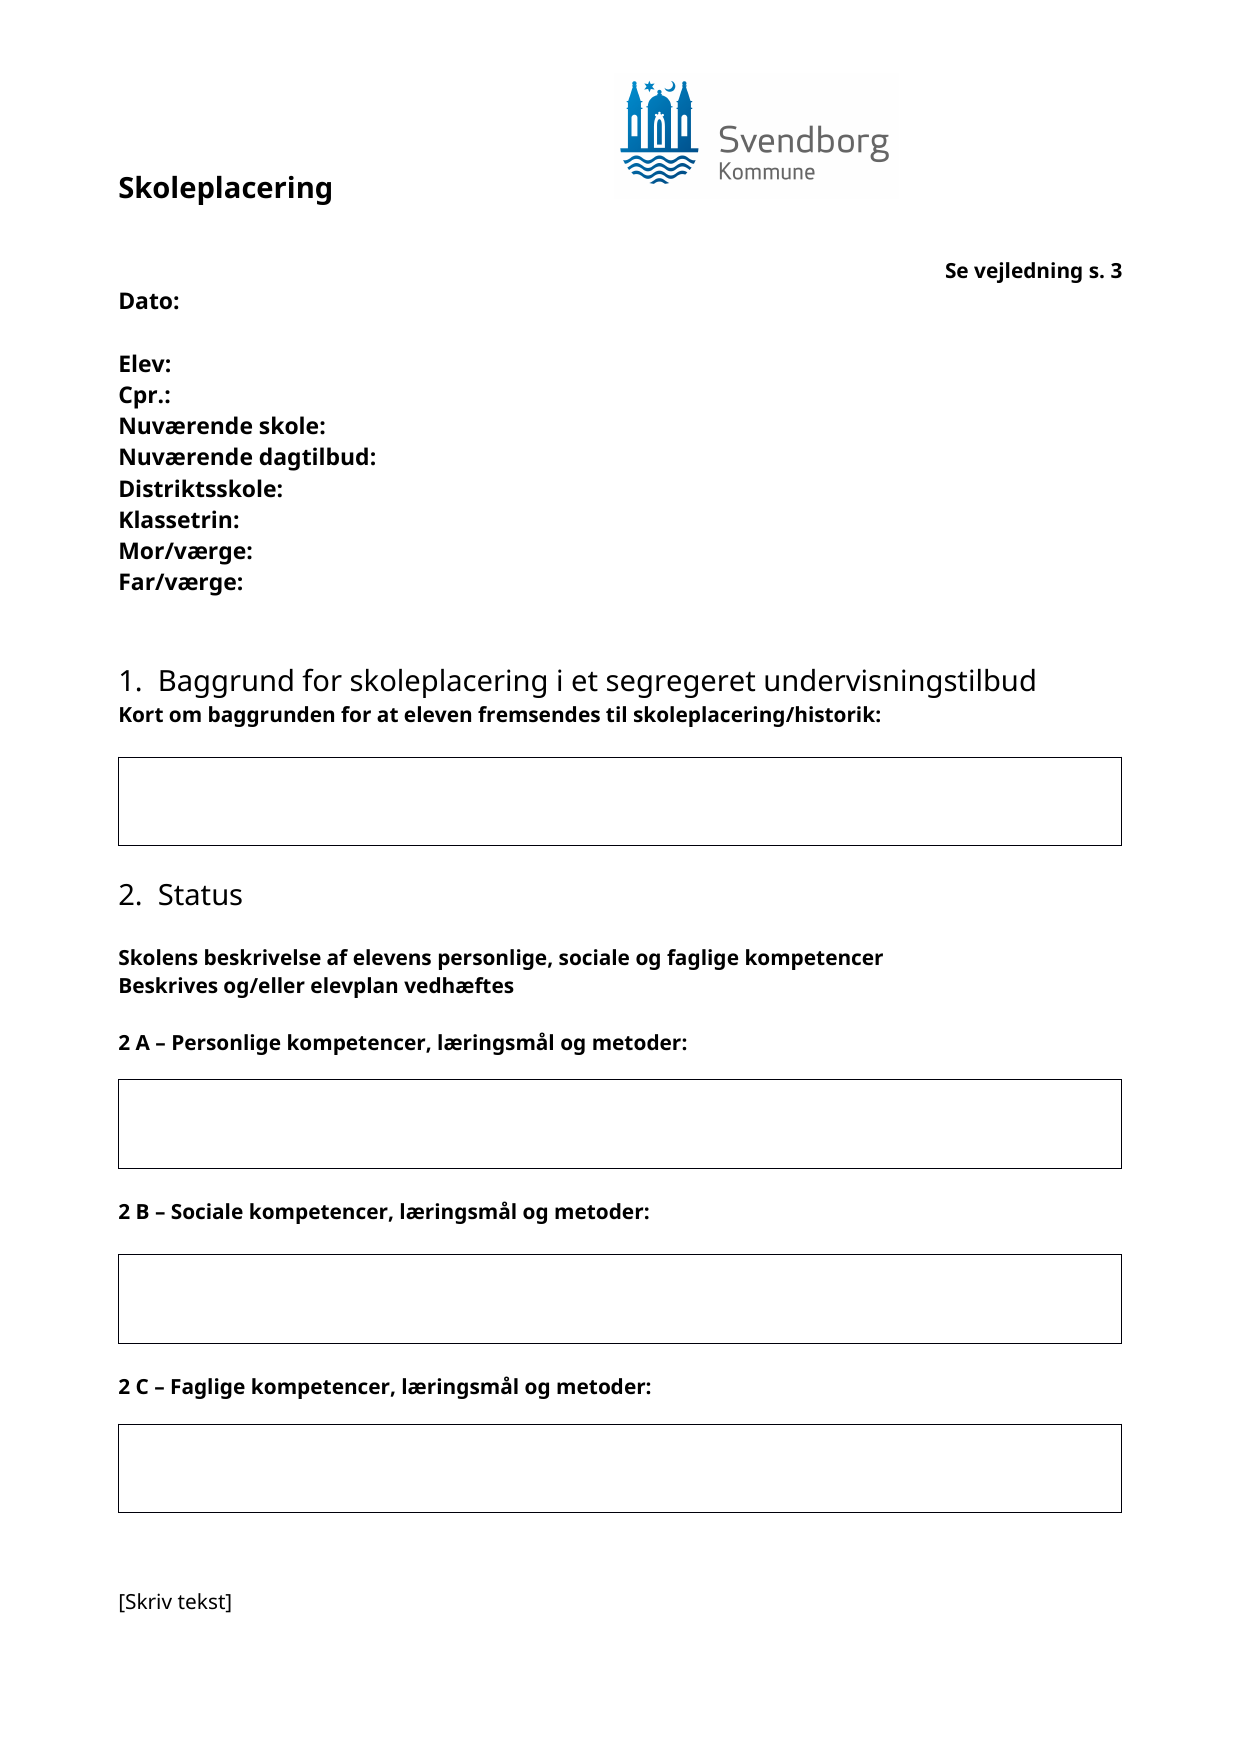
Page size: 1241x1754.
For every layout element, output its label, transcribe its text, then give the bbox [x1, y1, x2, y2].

text Beskrives og/eller elevplan vedhæftes [118, 971, 1122, 1000]
table_header [119, 1425, 1121, 1512]
text 2 A – Personlige kompetencer, læringsmål og metoder: [118, 1028, 1122, 1057]
text Skolens beskrivelse af elevens personlige, sociale og faglige kompetencer [118, 943, 1122, 971]
text 2 C – Faglige kompetencer, læringsmål og metoder: [118, 1372, 1122, 1401]
text Se vejledning s. 3 [118, 257, 1122, 285]
text Dato: [118, 285, 1122, 316]
text Elev: [118, 347, 1122, 379]
text 2 B – Sociale kompetencer, læringsmål og metoder: [118, 1197, 1122, 1226]
picture [614, 73, 899, 199]
table_header [119, 1080, 1121, 1168]
table_header [119, 1255, 1121, 1343]
text Kort om baggrunden for at eleven fremsendes til skoleplacering/historik: [118, 700, 1122, 728]
text Nuværende skole: [118, 410, 1122, 441]
text Far/værge: [118, 566, 1122, 597]
text Distriktsskole: [118, 472, 1122, 504]
text Nuværende dagtilbud: [118, 441, 1122, 472]
text 2. Status [118, 875, 1122, 914]
text Mor/værge: [118, 535, 1122, 566]
text 1. Baggrund for skoleplacering i et segregeret undervisningstilbud [118, 660, 1122, 700]
table_header [119, 758, 1121, 845]
text Klassetrin: [118, 504, 1122, 535]
text Cpr.: [118, 379, 1122, 410]
